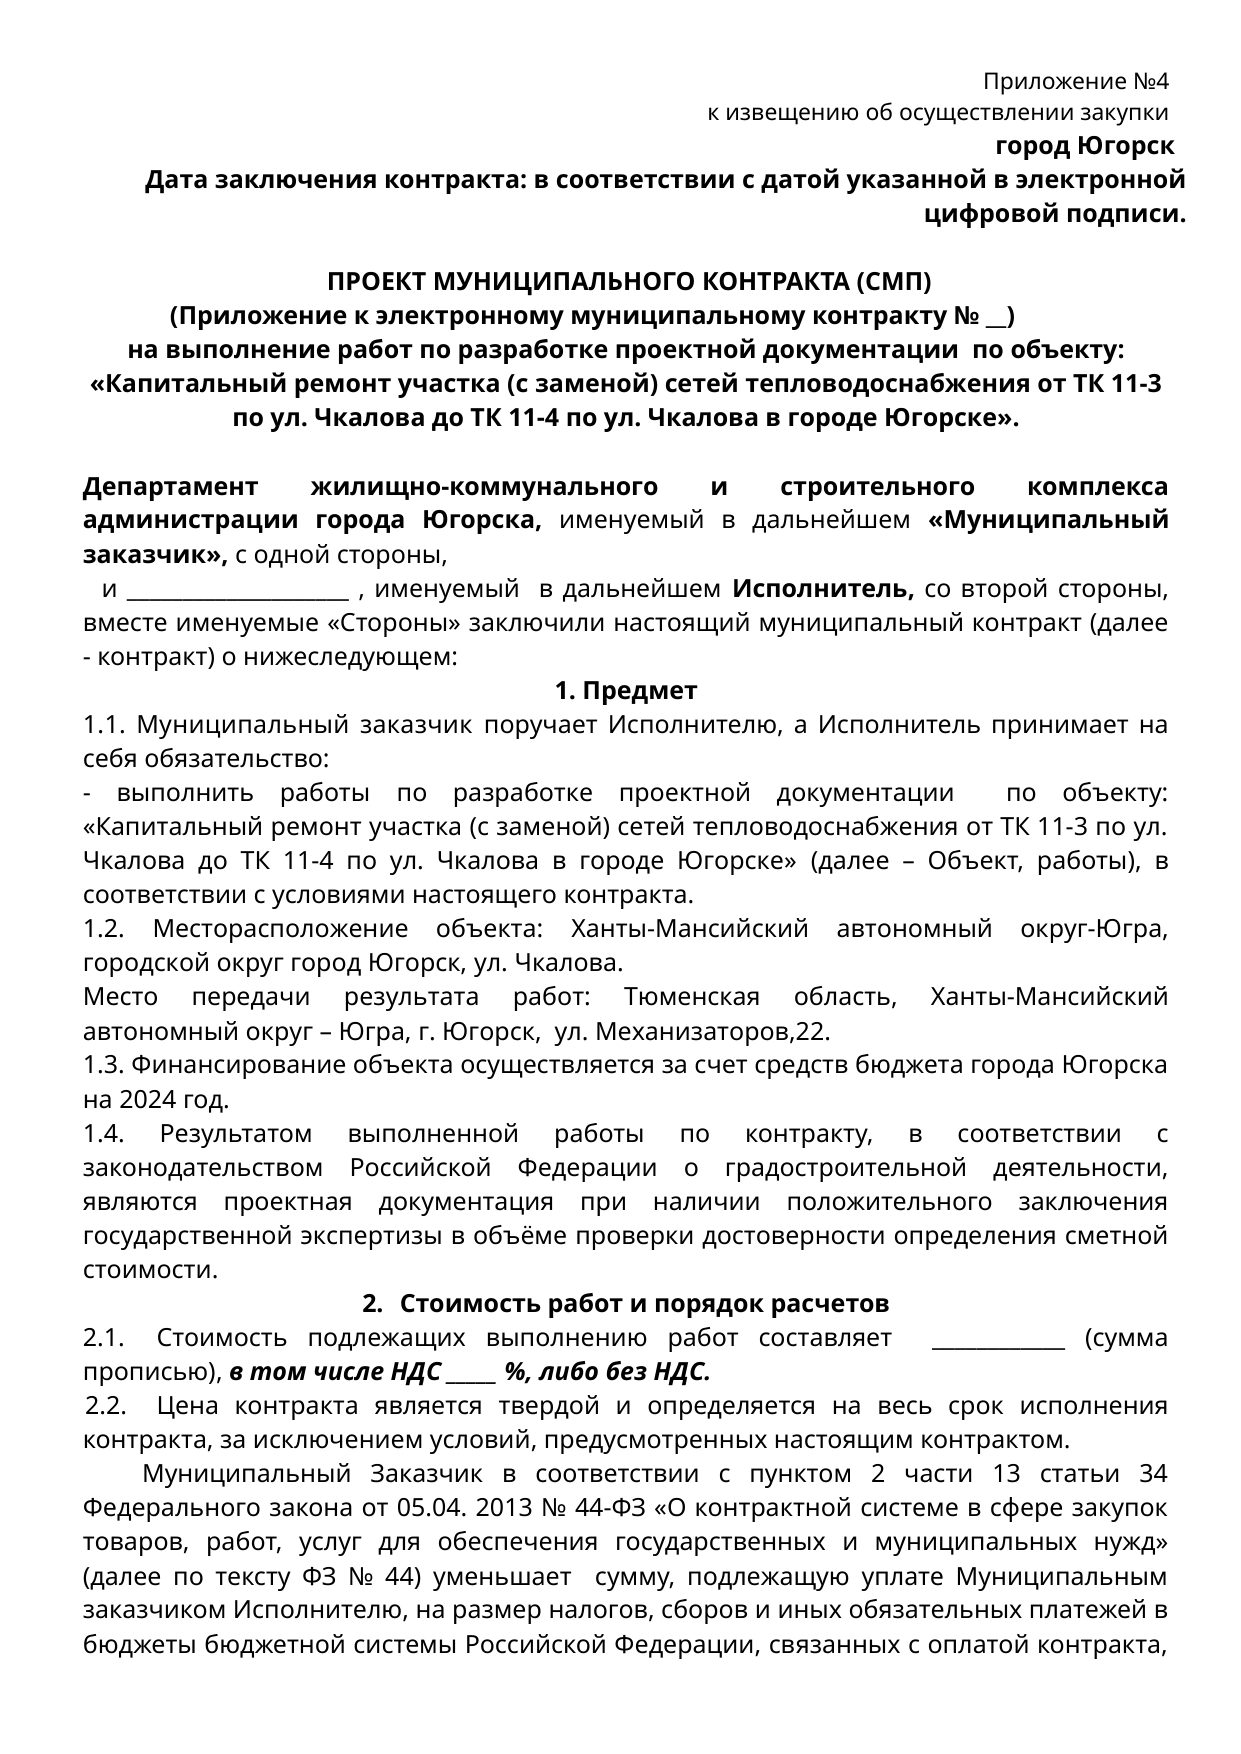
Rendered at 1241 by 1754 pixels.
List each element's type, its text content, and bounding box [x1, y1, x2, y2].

text Место передачи результата работ: Тюменская область, Ханты-Мансийский автономный округ – Югра, г. Югорск, ул. Механизаторов,22. [83, 979, 1169, 1047]
text Приложение №4 [83, 65, 1169, 96]
list Стоимость работ и порядок расчетов [83, 1286, 1169, 1320]
text 1.3. Финансирование объекта осуществляется за счет средств бюджета города Югорска на 2024 год. [83, 1047, 1169, 1115]
text 1.1. Муниципальный заказчик поручает Исполнителю, а Исполнитель принимает на себя обязательство: [83, 707, 1169, 775]
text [83, 1456, 1169, 1660]
text «Капитальный ремонт участка (с заменой) сетей тепловодоснабжения от ТК 11-3 по ул. Чкалова до ТК 11-4 по ул. Чкалова в городе Югорске». [83, 366, 1169, 434]
text ПРОЕКТ МУНИЦИПАЛЬНОГО КОНТРАКТА (СМП) [83, 264, 1169, 298]
list Цена контракта является твердой и определяется на весь срок исполнения контракта, за исключением условий, предусмотренных настоящим контрактом. [83, 1388, 1169, 1456]
text и ____________________ , именуемый в дальнейшем Исполнитель, со второй стороны, вместе именуемые «Стороны» заключили настоящий муниципальный контракт (далее - контракт) о нижеследующем: [83, 570, 1169, 672]
text к извещению об осуществлении закупки [83, 96, 1169, 127]
text 1.4. Результатом выполненной работы по контракту, в соответствии с законодательством Российской Федерации о градостроительной деятельности, являются проектная документация при наличии положительного заключения государственной экспертизы в объёме проверки достоверности определения сметной стоимости. [83, 1115, 1169, 1286]
text Департамент жилищно-коммунального и строительного комплекса администрации города Югорска, именуемый в дальнейшем «Муниципальный заказчик», с одной стороны, [83, 468, 1169, 570]
table_cell Дата заключения контракта: в соответствии с датой указанной в электронной цифровой подписи. [83, 162, 1187, 230]
table_header город Югорск [83, 128, 1187, 162]
text 1. Предмет [83, 672, 1169, 707]
list Стоимость подлежащих выполнению работ составляет ____________ (сумма прописью), в том числе НДС _____ %, либо без НДС. [83, 1320, 1169, 1388]
text 1.2. Месторасположение объекта: Ханты-Мансийский автономный округ-Югра, городской округ город Югорск, ул. Чкалова. [83, 911, 1169, 979]
text - выполнить работы по разработке проектной документации по объекту: «Капитальный ремонт участка (с заменой) сетей тепловодоснабжения от ТК 11-3 по ул. Чкалова до ТК 11-4 по ул. Чкалова в городе Югорске» (далее – Объект, работы), в соответствии с условиями настоящего контракта. [83, 775, 1169, 911]
text на выполнение работ по разработке проектной документации по объекту: [83, 332, 1169, 366]
text (Приложение к электронному муниципальному контракту № __) [9, 298, 1169, 332]
